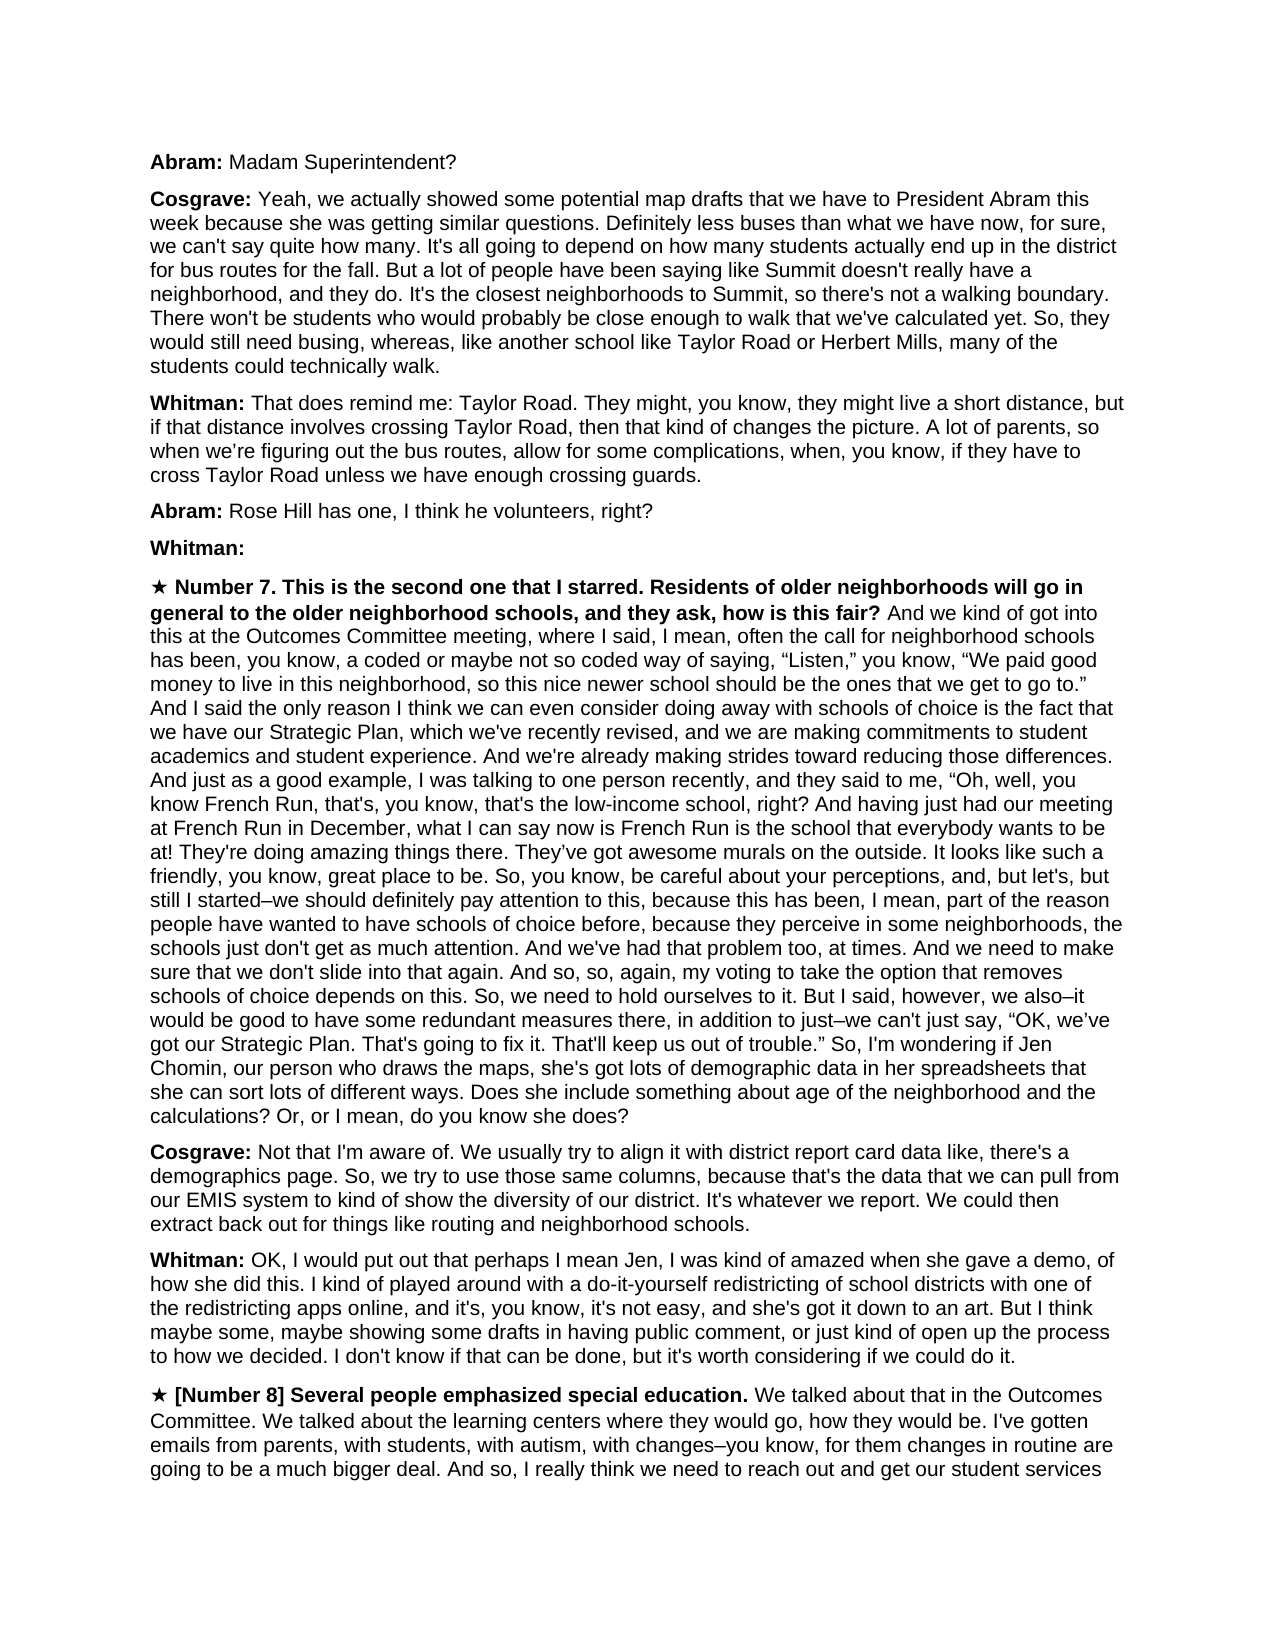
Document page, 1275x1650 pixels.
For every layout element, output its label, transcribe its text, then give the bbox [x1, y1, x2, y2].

text Whitman: [150, 535, 1125, 559]
text Abram: Madam Superintendent? [150, 150, 1125, 174]
text ★ Number 7. This is the second one that I starred. Residents of older neighborhoods will go in general to the older neighborhood schools, and they ask, how is this fair? And we kind of got into this at the Outcomes Committee meeting, where I said, I mean, often the call for neighborhood schools has been, you know, a coded or maybe not so coded way of saying, “Listen,” you know, “We paid good money to live in this neighborhood, so this nice newer school should be the ones that we get to go to.” And I said the only reason I think we can even consider doing away with schools of choice is the fact that we have our Strategic Plan, which we've recently revised, and we are making commitments to student academics and student experience. And we're already making strides toward reducing those differences. And just as a good example, I was talking to one person recently, and they said to me, “Oh, well, you know French Run, that's, you know, that's the low-income school, right? And having just had our meeting at French Run in December, what I can say now is French Run is the school that everybody wants to be at! They're doing amazing things there. They’ve got awesome murals on the outside. It looks like such a friendly, you know, great place to be. So, you know, be careful about your perceptions, and, but let's, but still I started–we should definitely pay attention to this, because this has been, I mean, part of the reason people have wanted to have schools of choice before, because they perceive in some neighborhoods, the schools just don't get as much attention. And we've had that problem too, at times. And we need to make sure that we don't slide into that again. And so, so, again, my voting to take the option that removes schools of choice depends on this. So, we need to hold ourselves to it. But I said, however, we also–it would be good to have some redundant measures there, in addition to just–we can't just say, “OK, we’ve got our Strategic Plan. That's going to fix it. That'll keep us out of trouble.” So, I'm wondering if Jen Chomin, our person who draws the maps, she's got lots of demographic data in her spreadsheets that she can sort lots of different ways. Does she include something about age of the neighborhood and the calculations? Or, or I mean, do you know she does? [150, 572, 1125, 1127]
text Cosgrave: Not that I'm aware of. We usually try to align it with district report card data like, there's a demographics page. So, we try to use those same columns, because that's the data that we can pull from our EMIS system to kind of show the diversity of our district. It's whatever we report. We could then extract back out for things like routing and neighborhood schools. [150, 1140, 1125, 1236]
text Cosgrave: Yeah, we actually showed some potential map drafts that we have to President Abram this week because she was getting similar questions. Definitely less buses than what we have now, for sure, we can't say quite how many. It's all going to depend on how many students actually end up in the district for bus routes for the fall. But a lot of people have been saying like Summit doesn't really have a neighborhood, and they do. It's the closest neighborhoods to Summit, so there's not a walking boundary. There won't be students who would probably be close enough to walk that we've calculated yet. So, they would still need busing, whereas, like another school like Taylor Road or Herbert Mills, many of the students could technically walk. [150, 186, 1125, 378]
text Whitman: OK, I would put out that perhaps I mean Jen, I was kind of amazed when she gave a demo, of how she did this. I kind of played around with a do-it-yourself redistricting of school districts with one of the redistricting apps online, and it's, you know, it's not easy, and she's got it down to an art. But I think maybe some, maybe showing some drafts in having public comment, or just kind of open up the process to how we decided. I don't know if that can be done, but it's worth considering if we could do it. [150, 1248, 1125, 1368]
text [150, 1381, 1125, 1481]
text Whitman: That does remind me: Taylor Road. They might, you know, they might live a short distance, but if that distance involves crossing Taylor Road, then that kind of changes the picture. A lot of parents, so when we’re figuring out the bus routes, allow for some complications, when, you know, if they have to cross Taylor Road unless we have enough crossing guards. [150, 391, 1125, 486]
text Abram: Rose Hill has one, I think he volunteers, right? [150, 499, 1125, 523]
